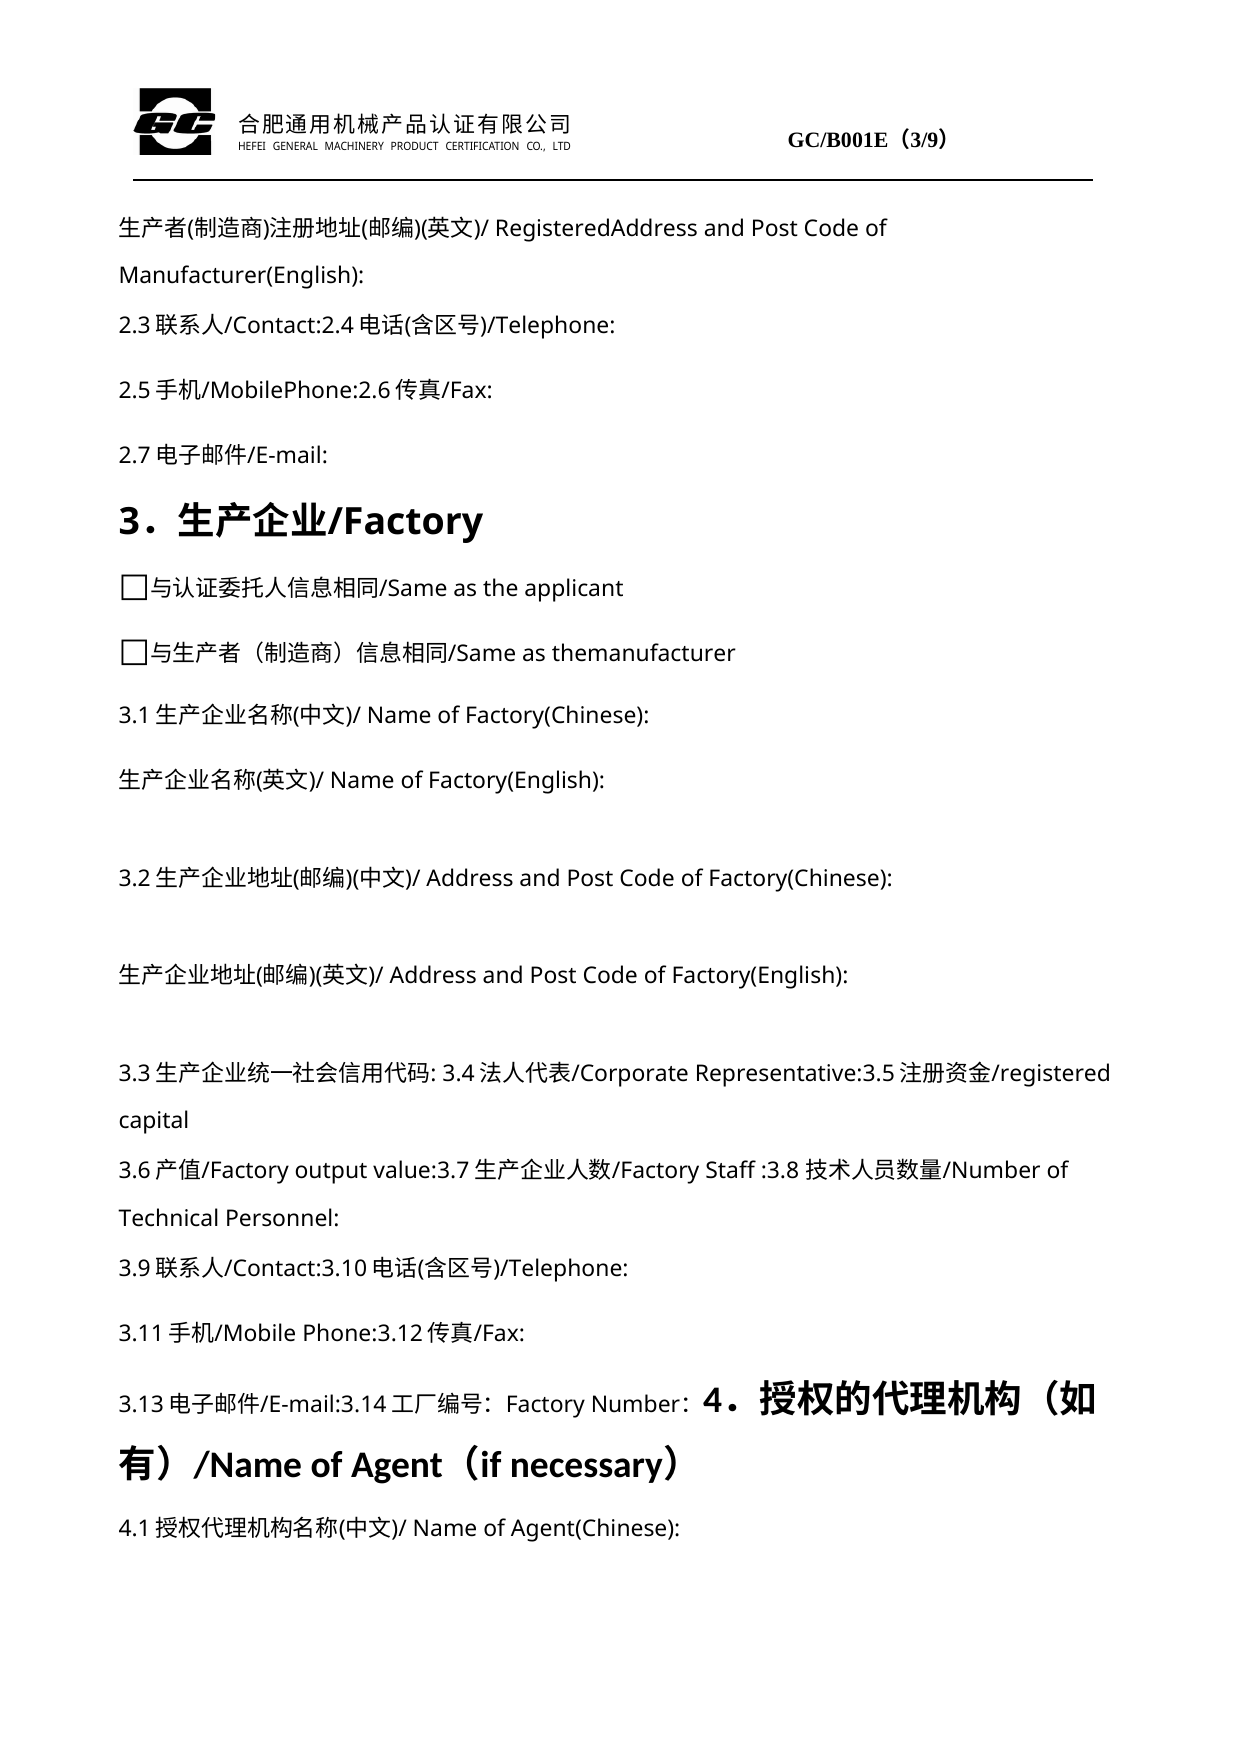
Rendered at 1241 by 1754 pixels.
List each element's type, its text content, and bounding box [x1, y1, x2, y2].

text 3.3生产企业统一社会信用代码: 3.4法人代表/Corporate Representative:3.5注册资金/registered capital [118, 1038, 1122, 1136]
picture [133, 88, 216, 155]
text 生产企业地址(邮编)(英文)/ Address and Post Code of Factory(English): [118, 941, 1122, 1006]
text 3.11手机/Mobile Phone:3.12传真/Fax: [118, 1298, 1122, 1363]
text 生产者(制造商)注册地址(邮编)(英文)/ RegisteredAddress and Post Code of Manufacturer(English): [118, 193, 1122, 291]
text □与认证委托人信息相同/Same as the applicant [118, 551, 1122, 616]
text 4.1授权代理机构名称(中文)/ Name of Agent(Chinese): [118, 1493, 1122, 1558]
text 3.9联系人/Contact:3.10电话(含区号)/Telephone: [118, 1233, 1122, 1298]
text 3.2生产企业地址(邮编)(中文)/ Address and Post Code of Factory(Chinese): [118, 843, 1122, 908]
text 3.6产值/Factory output value:3.7生产企业人数/Factory Staff :3.8 技术人员数量/Number of Technical Personnel: [118, 1136, 1122, 1233]
text 生产企业名称(英文)/ Name of Factory(English): [118, 746, 1122, 811]
text 2.5手机/MobilePhone:2.6传真/Fax: [118, 356, 1122, 421]
text 2.7电子邮件/E-mail: [118, 421, 1122, 486]
text □与生产者（制造商）信息相同/Same as themanufacturer [118, 616, 1122, 681]
text 3.1生产企业名称(中文)/ Name of Factory(Chinese): [118, 681, 1122, 746]
text 3.13电子邮件/E-mail:3.14工厂编号：Factory Number：4．授权的代理机构（如有）/Name of Agent（if necessary） [118, 1363, 1122, 1493]
text 2.3联系人/Contact:2.4电话(含区号)/Telephone: [118, 291, 1122, 356]
text 3．生产企业/Factory [118, 486, 1122, 551]
